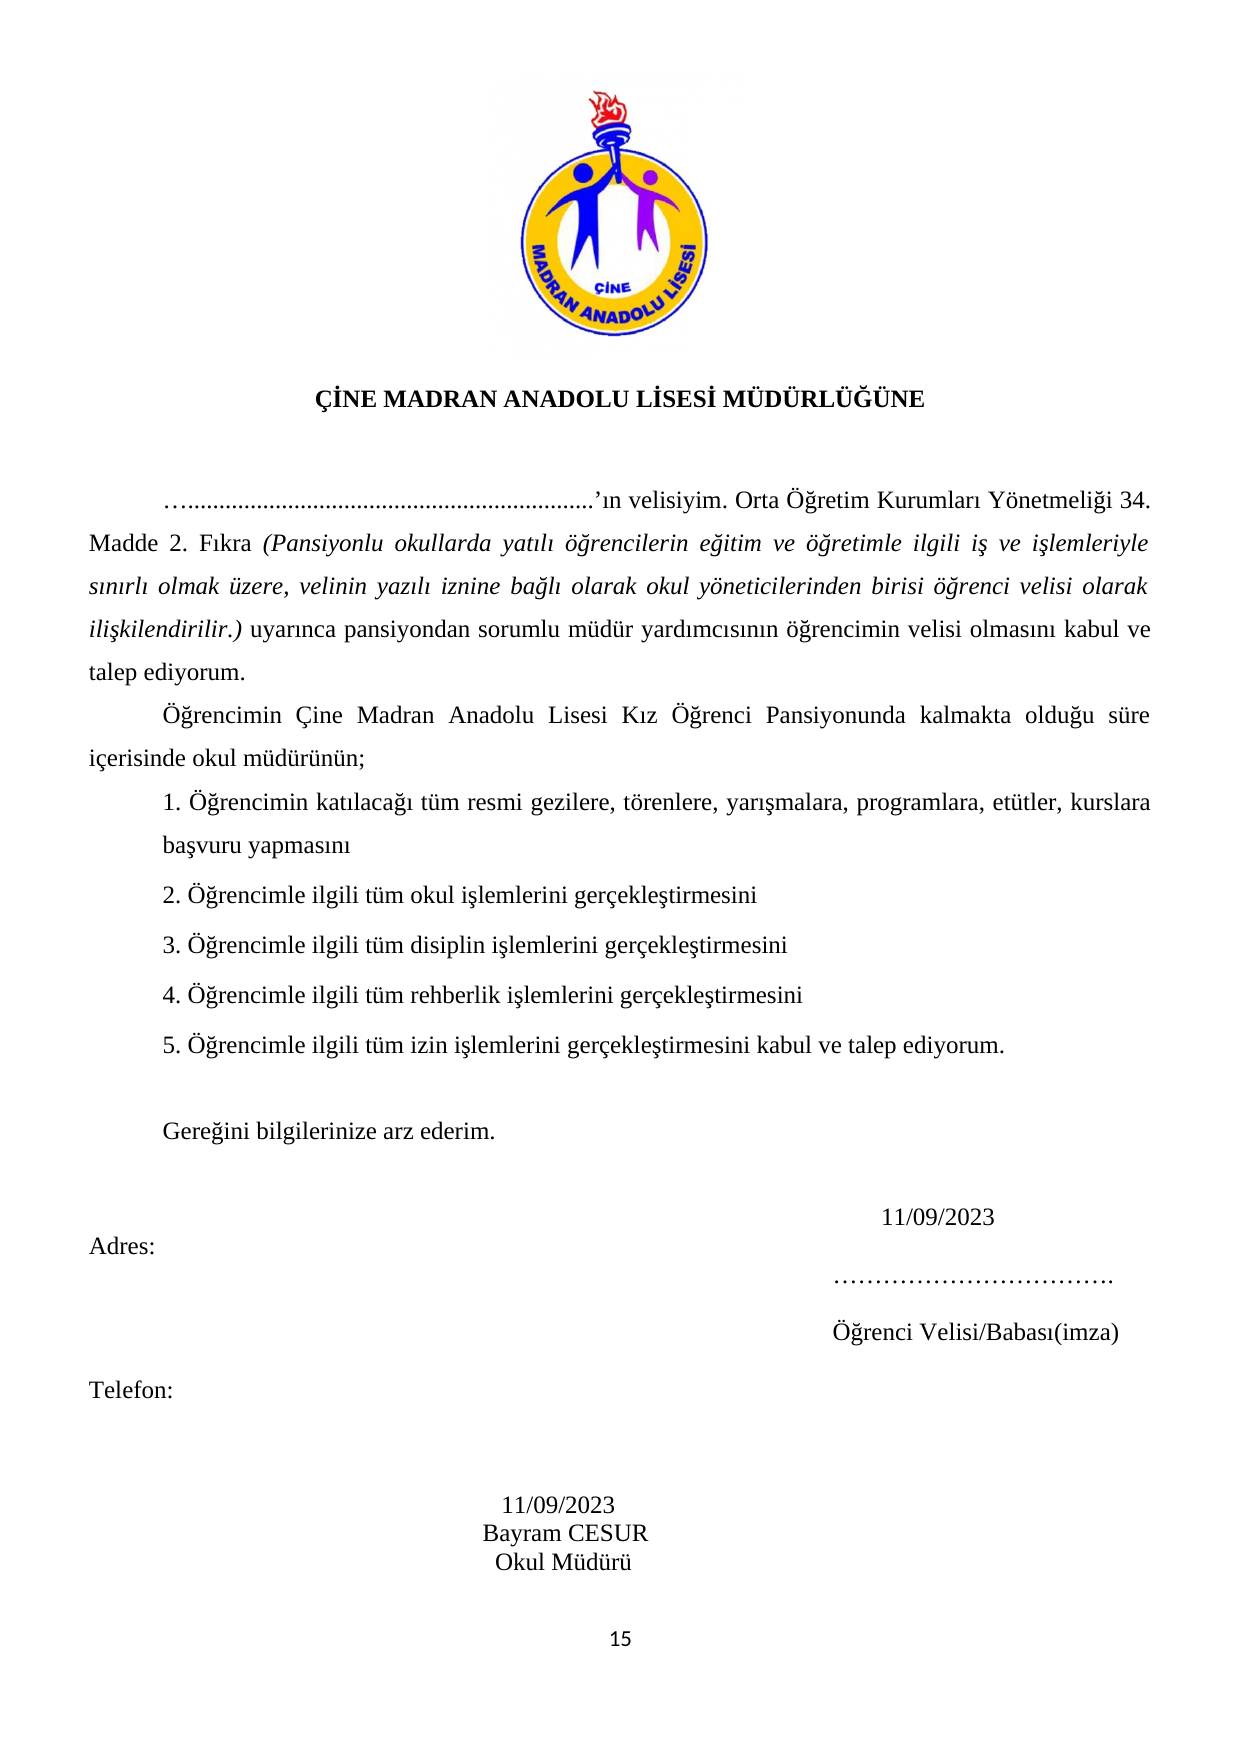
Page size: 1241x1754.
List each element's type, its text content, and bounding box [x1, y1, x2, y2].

text 4. Öğrencimle ilgili tüm rehberlik işlemlerini gerçekleştirmesini [89, 980, 1152, 1008]
text 11/09/2023 [384, 1490, 1152, 1518]
text 5. Öğrencimle ilgili tüm izin işlemlerini gerçekleştirmesini kabul ve talep ediyorum. [89, 1030, 1152, 1058]
text Bayram CESUR [384, 1518, 1152, 1547]
text 11/09/2023 [89, 1202, 1152, 1231]
text ÇİNE MADRAN ANADOLU LİSESİ MÜDÜRLÜĞÜNE [89, 384, 1152, 413]
text ….................................................................’ın velisiyim. Orta Öğretim Kurumları Yönetmeliği 34. Madde 2. Fıkra (Pansiyonlu okullarda yatılı öğrencilerin eğitim ve öğretimle ilgili iş ve işlemleriyle sınırlı olmak üzere, velinin yazılı iznine bağlı olarak okul yöneticilerinden birisi öğrenci velisi olarak ilişkilendirilir.) uyarınca pansiyondan sorumlu müdür yardımcısının öğrencimin velisi olmasını kabul ve talep ediyorum. [89, 485, 1152, 686]
text Okul Müdürü [457, 1547, 1152, 1576]
text Öğrenci Velisi/Babası(imza) [89, 1317, 1152, 1346]
text Telefon: [89, 1375, 1152, 1403]
picture [491, 71, 750, 356]
text 3. Öğrencimle ilgili tüm disiplin işlemlerini gerçekleştirmesini [89, 930, 1152, 958]
text Gereğini bilgilerinize arz ederim. [89, 1116, 1152, 1145]
text 1. Öğrencimin katılacağı tüm resmi gezilere, törenlere, yarışmalara, programlara, etütler, kurslara başvuru yapmasını [162, 787, 1152, 858]
text 2. Öğrencimle ilgili tüm okul işlemlerini gerçekleştirmesini [89, 880, 1152, 908]
text ……………………………. [752, 1260, 1152, 1288]
text Öğrencimin Çine Madran Anadolu Lisesi Kız Öğrenci Pansiyonunda kalmakta olduğu süre içerisinde okul müdürünün; [89, 700, 1152, 772]
text Adres: [89, 1231, 1152, 1260]
